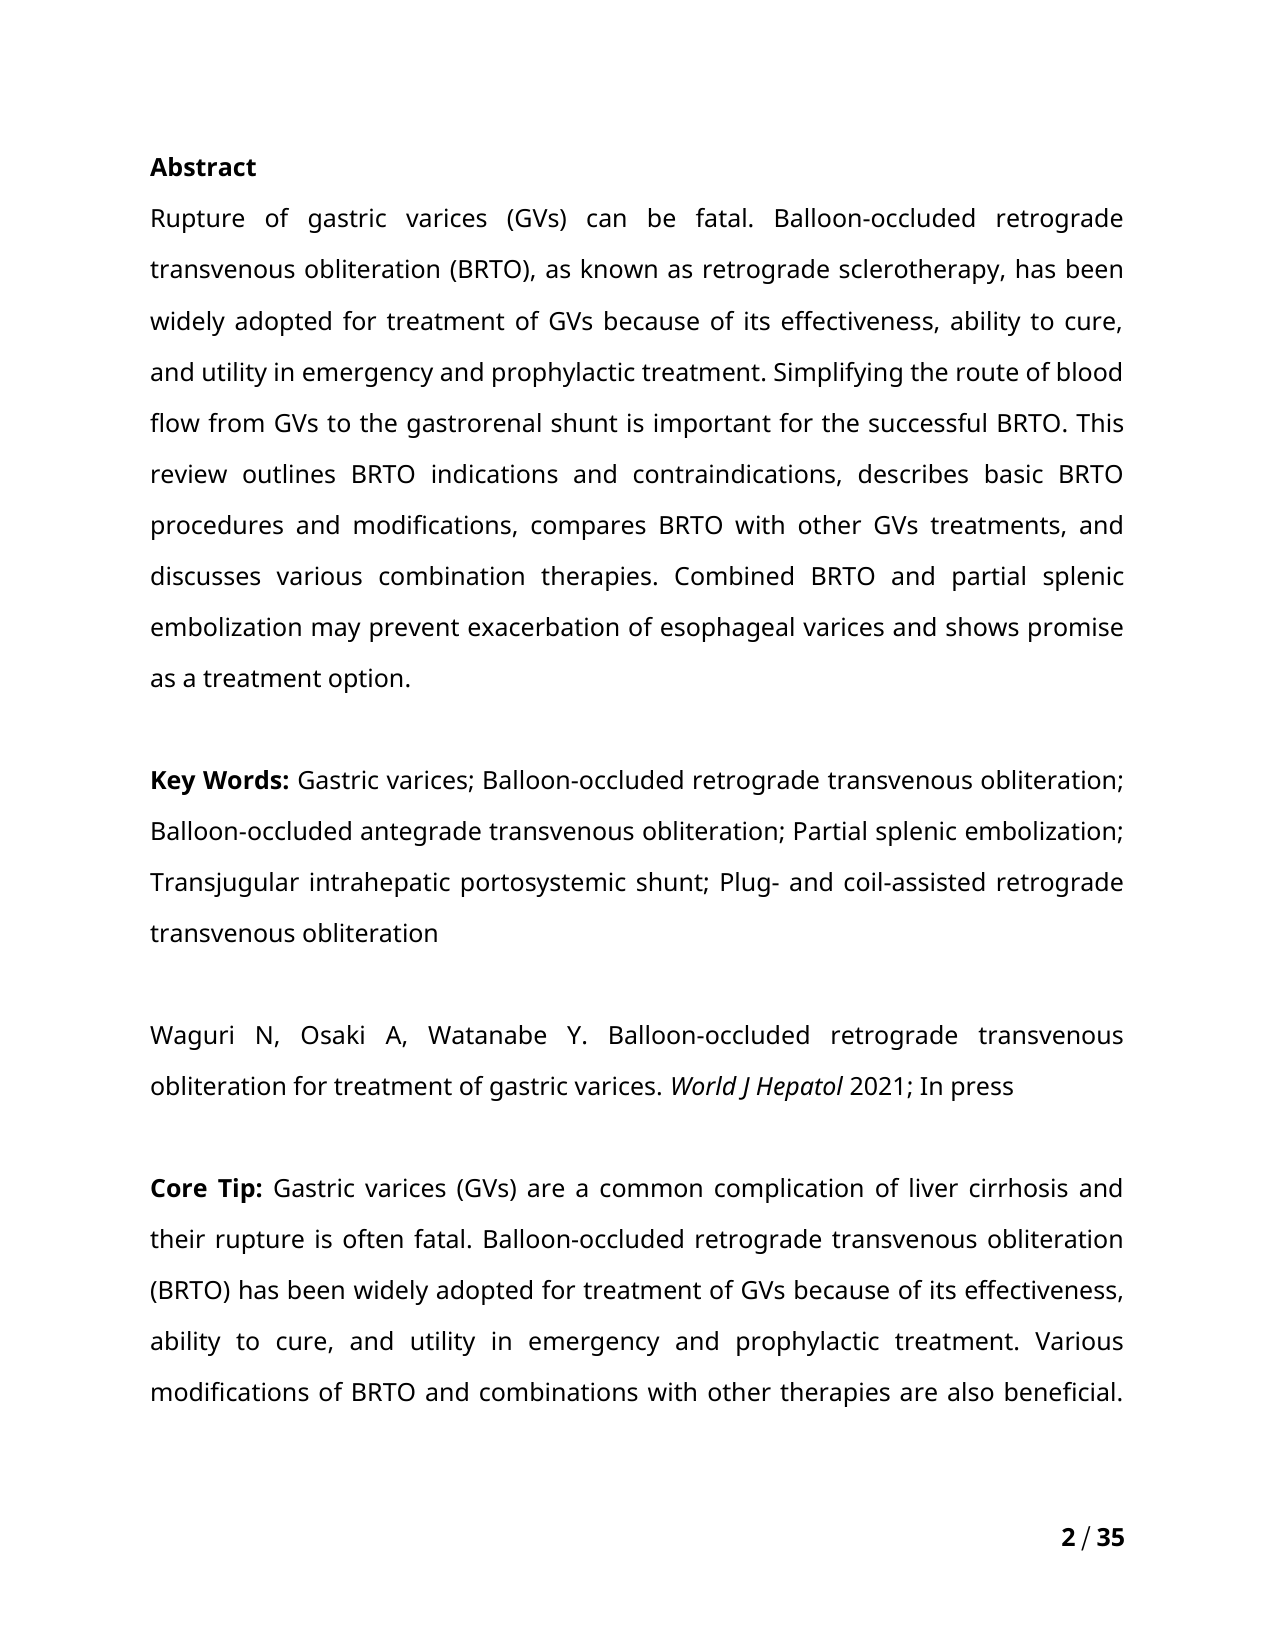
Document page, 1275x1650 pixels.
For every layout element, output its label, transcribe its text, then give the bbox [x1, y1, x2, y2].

text Abstract [150, 150, 1125, 184]
text Key Words: Gastric varices; Balloon-occluded retrograde transvenous obliteration; Balloon-occluded antegrade transvenous obliteration; Partial splenic embolization; Transjugular intrahepatic portosystemic shunt; Plug- and coil-assisted retrograde transvenous obliteration [150, 762, 1125, 950]
text Waguri N, Osaki A, Watanabe Y. Balloon-occluded retrograde transvenous obliteration for treatment of gastric varices. World J Hepatol 2021; In press [150, 1018, 1125, 1103]
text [150, 1171, 1125, 1409]
text Rupture of gastric varices (GVs) can be fatal. Balloon-occluded retrograde transvenous obliteration (BRTO), as known as retrograde sclerotherapy, has been widely adopted for treatment of GVs because of its effectiveness, ability to cure, and utility in emergency and prophylactic treatment. Simplifying the route of blood flow from GVs to the gastrorenal shunt is important for the successful BRTO. This review outlines BRTO indications and contraindications, describes basic BRTO procedures and modifications, compares BRTO with other GVs treatments, and discusses various combination therapies. Combined BRTO and partial splenic embolization may prevent exacerbation of esophageal varices and shows promise as a treatment option. [150, 201, 1125, 694]
